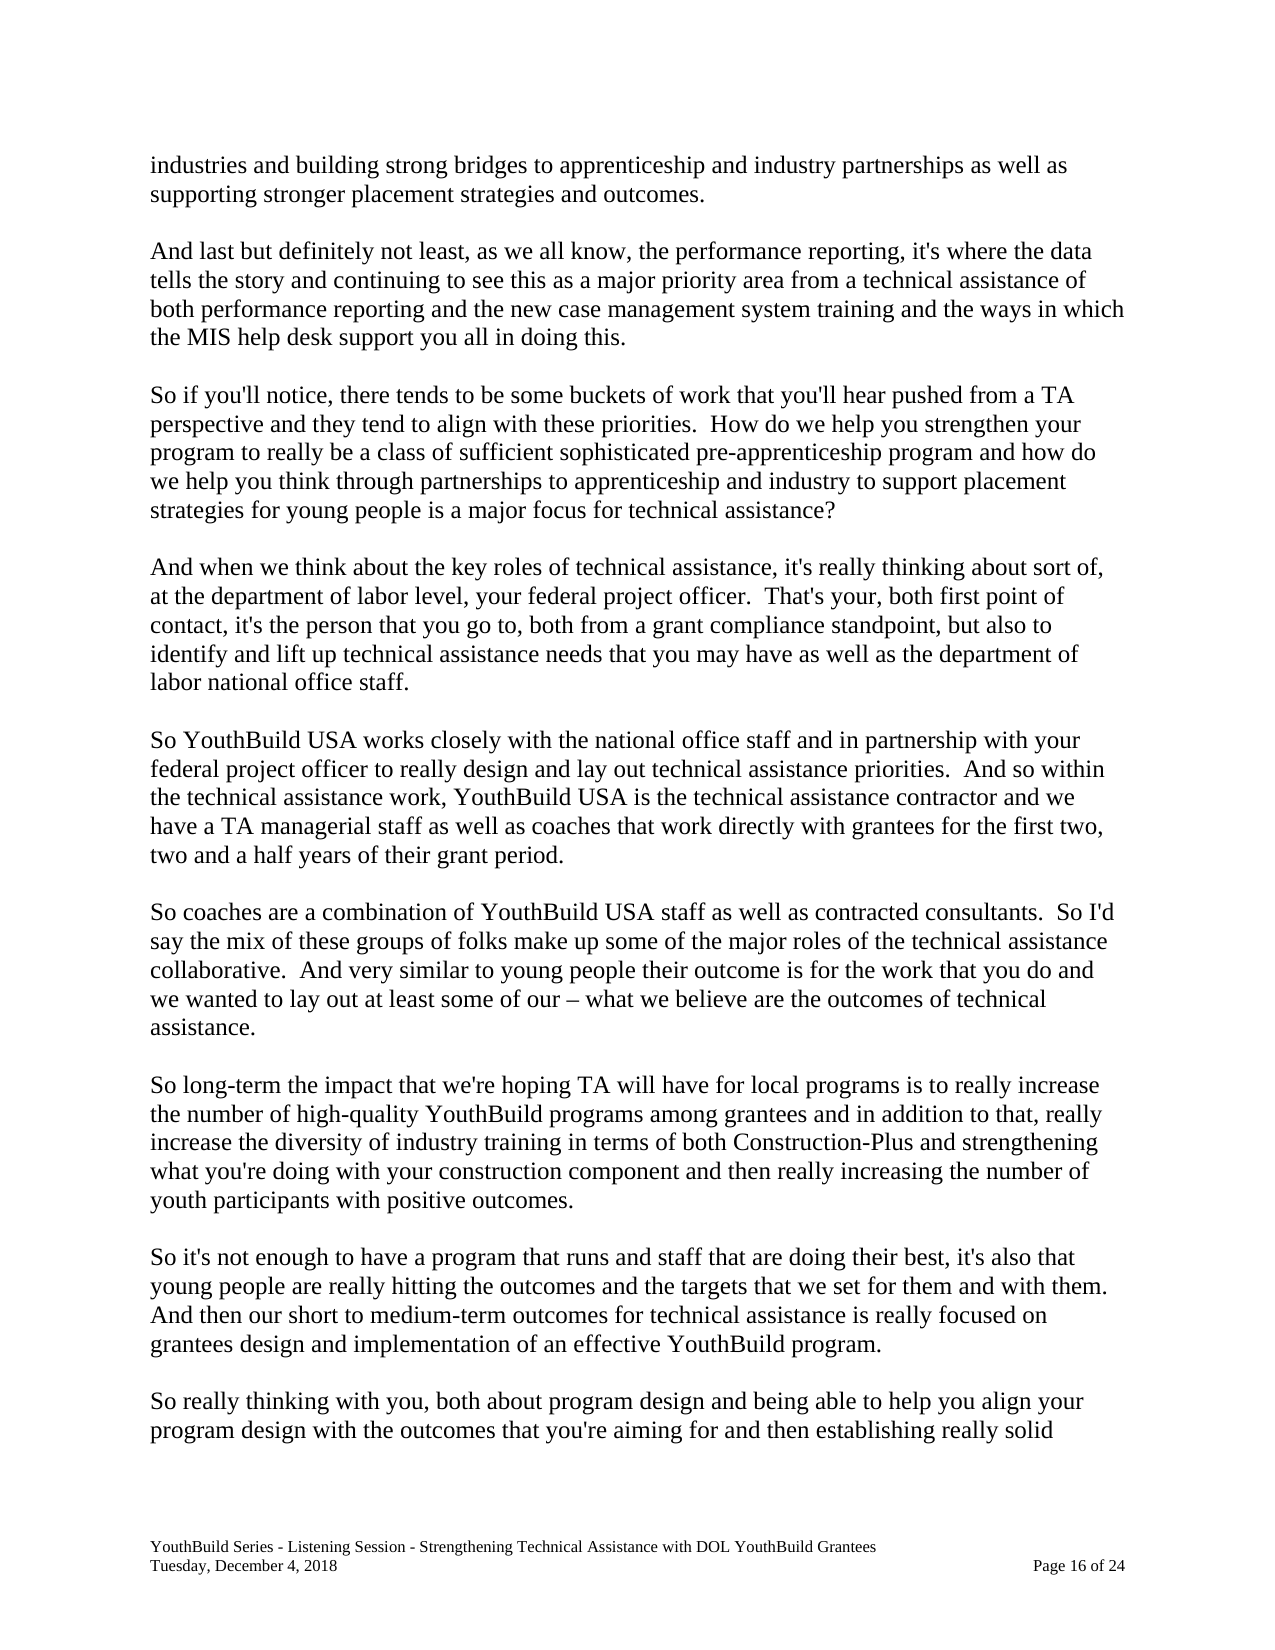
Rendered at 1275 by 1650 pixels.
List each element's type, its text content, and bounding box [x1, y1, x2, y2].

text So it's not enough to have a program that runs and staff that are doing their best, it's also that young people are really hitting the outcomes and the targets that we set for them and with them. And then our short to medium-term outcomes for technical assistance is really focused on grantees design and implementation of an effective YouthBuild program. [150, 1242, 1125, 1357]
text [150, 150, 1125, 207]
text And when we think about the key roles of technical assistance, it's really thinking about sort of, at the department of labor level, your federal project officer. That's your, both first point of contact, it's the person that you go to, both from a grant compliance standpoint, but also to identify and lift up technical assistance needs that you may have as well as the department of labor national office staff. [150, 552, 1125, 696]
text So long-term the impact that we're hoping TA will have for local programs is to really increase the number of high-quality YouthBuild programs among grantees and in addition to that, really increase the diversity of industry training in terms of both Construction-Plus and strengthening what you're doing with your construction component and then really increasing the number of youth participants with positive outcomes. [150, 1070, 1125, 1214]
text So YouthBuild USA works closely with the national office staff and in partnership with your federal project officer to really design and lay out technical assistance priorities. And so within the technical assistance work, YouthBuild USA is the technical assistance contractor and we have a TA managerial staff as well as coaches that work directly with grantees for the first two, two and a half years of their grant period. [150, 725, 1125, 869]
text And last but definitely not least, as we all know, the performance reporting, it's where the data tells the story and continuing to see this as a major priority area from a technical assistance of both performance reporting and the new case management system training and the ways in which the MIS help desk support you all in doing this. [150, 236, 1125, 351]
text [150, 1386, 1125, 1444]
text So if you'll notice, there tends to be some buckets of work that you'll hear pushed from a TA perspective and they tend to align with these priorities. How do we help you strengthen your program to really be a class of sufficient sophisticated pre-apprenticeship program and how do we help you think through partnerships to apprenticeship and industry to support placement strategies for young people is a major focus for technical assistance? [150, 380, 1125, 524]
text So coaches are a combination of YouthBuild USA staff as well as contracted consultants. So I'd say the mix of these groups of folks make up some of the major roles of the technical assistance collaborative. And very similar to young people their outcome is for the work that you do and we wanted to lay out at least some of our – what we believe are the outcomes of technical assistance. [150, 897, 1125, 1041]
